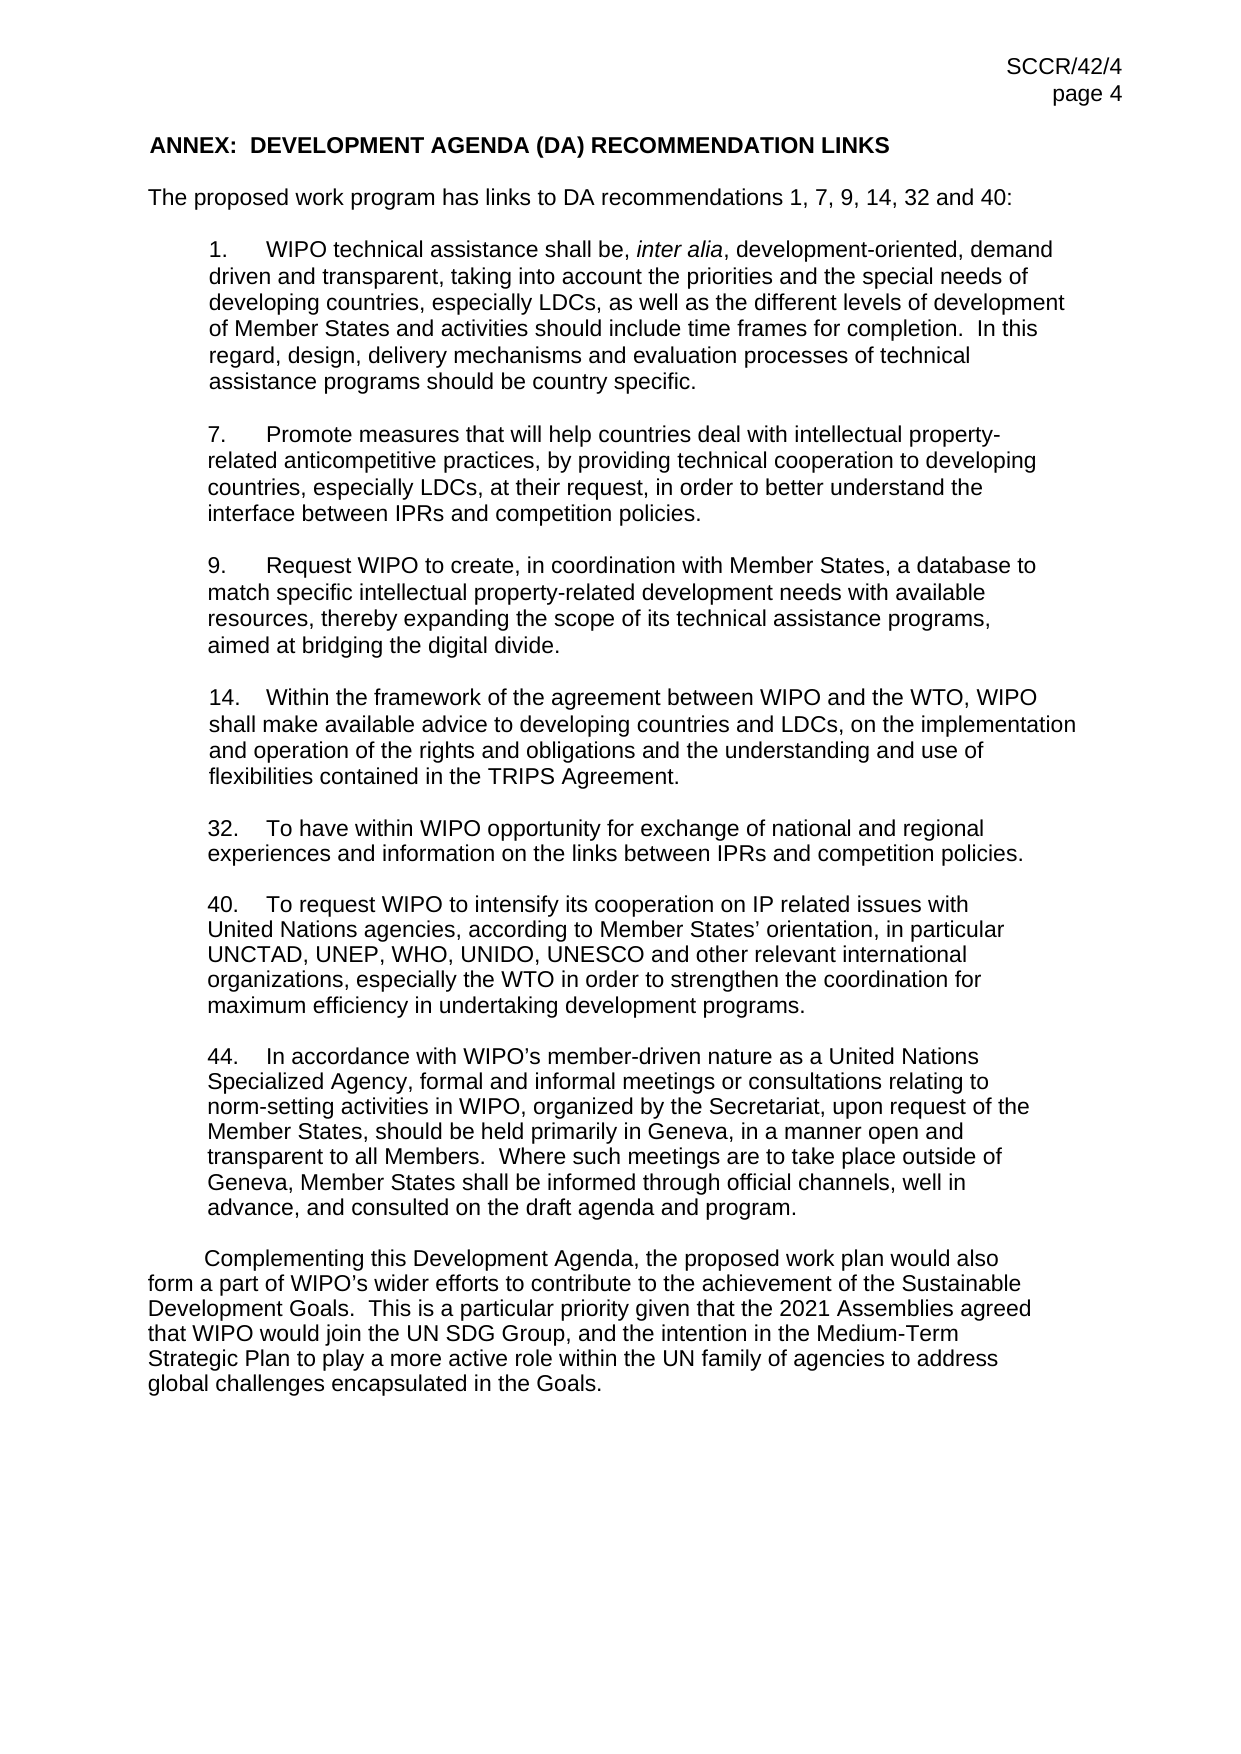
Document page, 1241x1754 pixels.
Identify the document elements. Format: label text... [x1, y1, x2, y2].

text 7. Promote measures that will help countries deal with intellectual property-related anticompetitive practices, by providing technical cooperation to developing countries, especially LDCs, at their request, in order to better understand the interface between IPRs and competition policies. [207, 421, 1062, 526]
text 1. WIPO technical assistance shall be, inter alia, development-oriented, demand driven and transparent, taking into account the priorities and the special needs of developing countries, especially LDCs, as well as the different levels of development of Member States and activities should include time frames for completion. In this regard, design, delivery mechanisms and evaluation processes of technical assistance programs should be country specific. [209, 236, 1076, 394]
text ANNEX: DEVELOPMENT AGENDA (DA) RECOMMENDATION LINKS [149, 132, 1122, 158]
text 40. To request WIPO to intensify its cooperation on IP related issues with United Nations agencies, according to Member States’ orientation, in particular UNCTAD, UNEP, WHO, UNIDO, UNESCO and other relevant international organizations, especially the WTO in order to strengthen the coordination for maximum efficiency in undertaking development programs. [207, 892, 1033, 1018]
text 32. To have within WIPO opportunity for exchange of national and regional experiences and information on the links between IPRs and competition policies. [207, 816, 1073, 866]
text Complementing this Development Agenda, the proposed work plan would also form a part of WIPO’s wider efforts to contribute to the achievement of the Sustainable Development Goals. This is a particular priority given that the 2021 Assemblies agreed that WIPO would join the UN SDG Group, and the intention in the Medium-Term Strategic Plan to play a more active role within the UN family of agencies to address global challenges encapsulated in the Goals. [148, 1246, 1033, 1397]
text The proposed work program has links to DA recommendations 1, 7, 9, 14, 32 and 40: [148, 185, 1018, 210]
text 44. In accordance with WIPO’s member-driven nature as a United Nations Specialized Agency, formal and informal meetings or consultations relating to norm-setting activities in WIPO, organized by the Secretariat, upon request of the Member States, should be held primarily in Geneva, in a manner open and transparent to all Members. Where such meetings are to take place outside of Geneva, Member States shall be informed through official channels, well in advance, and consulted on the draft agenda and program. [207, 1044, 1033, 1220]
text 14. Within the framework of the agreement between WIPO and the WTO, WIPO shall make available advice to developing countries and LDCs, on the implementation and operation of the rights and obligations and the understanding and use of flexibilities contained in the TRIPS Agreement. [209, 684, 1080, 790]
text 9. Request WIPO to create, in coordination with Member States, a database to match specific intellectual property-related development needs with available resources, thereby expanding the scope of its technical assistance programs, aimed at bridging the digital divide. [207, 552, 1041, 658]
